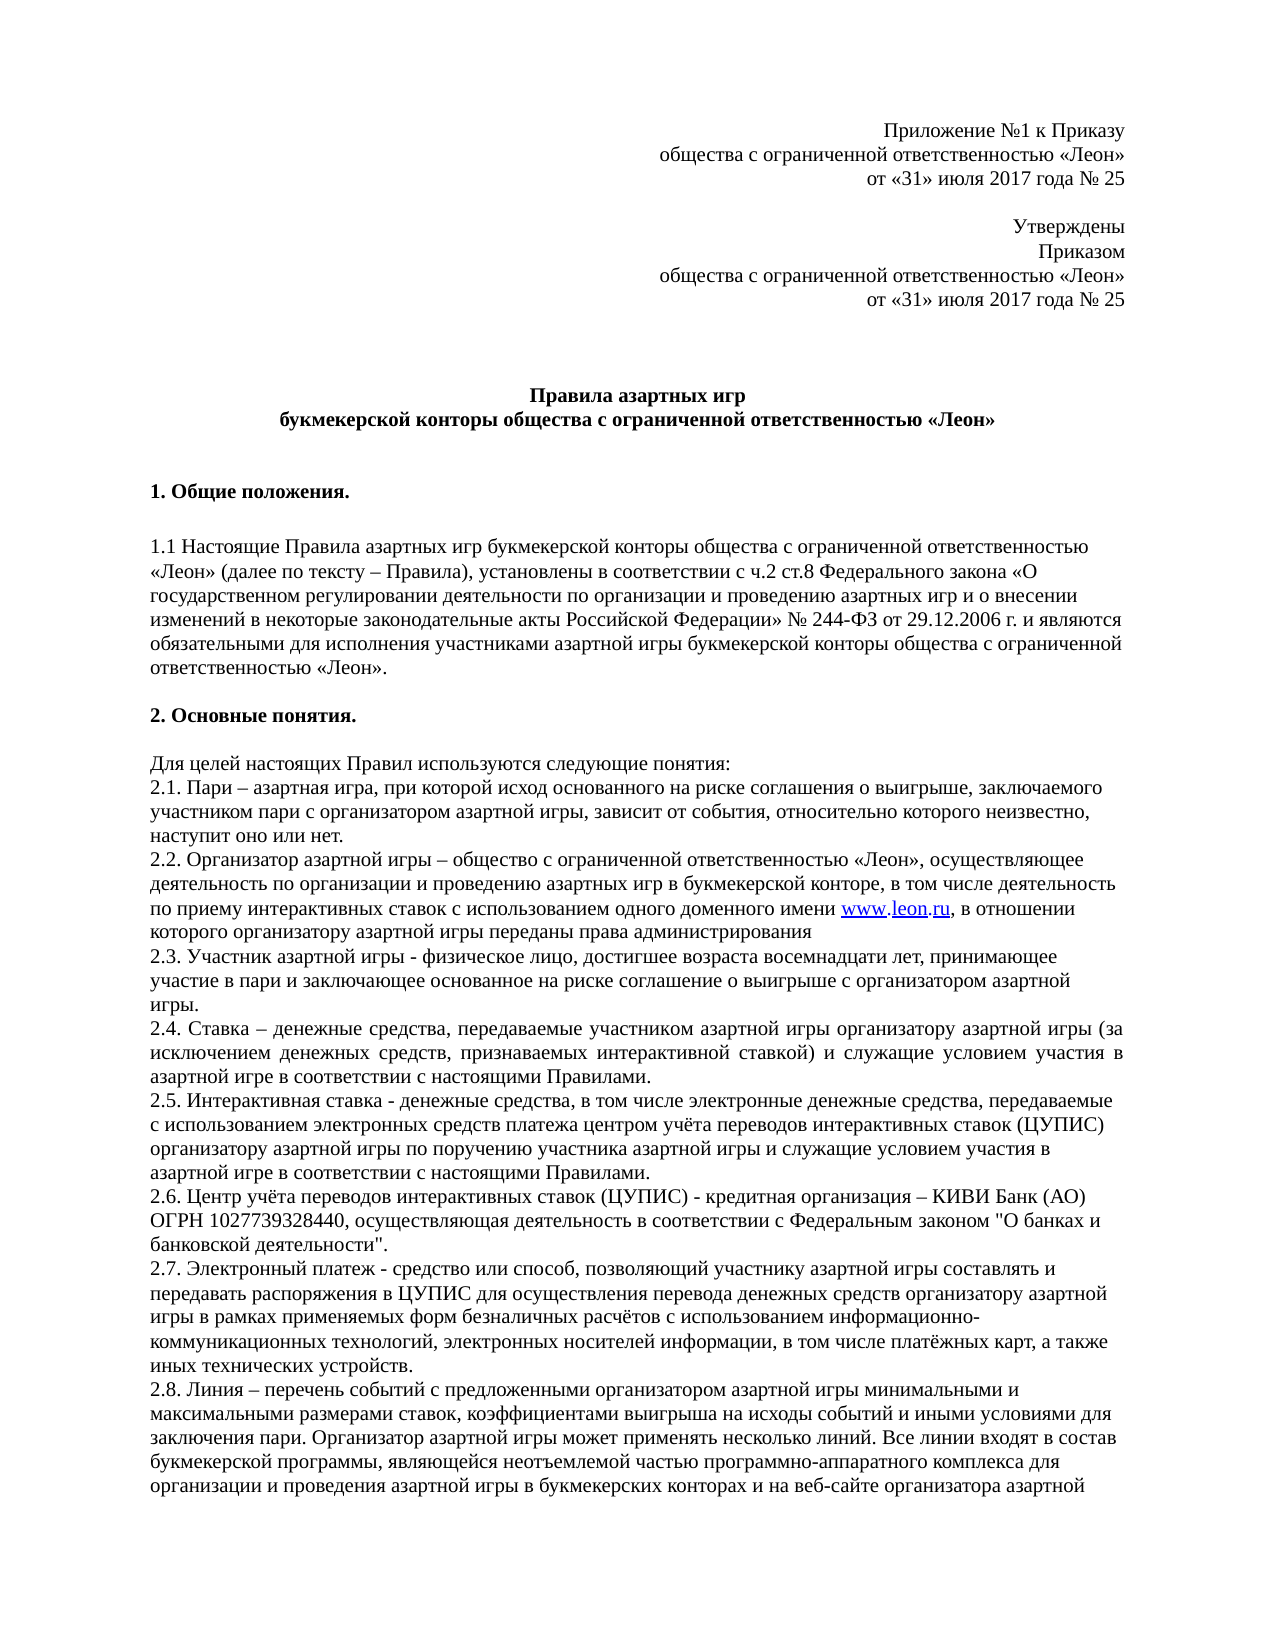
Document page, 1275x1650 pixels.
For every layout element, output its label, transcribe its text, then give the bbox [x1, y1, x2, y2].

text от «31» июля 2017 года № 25 [150, 287, 1125, 311]
text 2.6. Центр учёта переводов интерактивных ставок (ЦУПИС) - кредитная организация – КИВИ Банк (АО) ОГРН 1027739328440, осуществляющая деятельность в соответствии с Федеральным законом "О банках и банковской деятельности". [150, 1184, 1125, 1256]
text общества с ограниченной ответственностью «Леон» [150, 142, 1125, 166]
text 2.2. Организатор азартной игры – общество с ограниченной ответственностью «Леон», осуществляющее деятельность по организации и проведению азартных игр в букмекерской конторе, в том числе деятельность по приему интерактивных ставок с использованием одного доменного имени www.leon.ru, в отношении которого организатору азартной игры переданы права администрирования 2.3. Участник азартной игры - физическое лицо, достигшее возраста восемнадцати лет, принимающее участие в пари и заключающее основанное на риске соглашение о выигрыше с организатором азартной игры. [150, 847, 1125, 1016]
text Приказом [150, 238, 1125, 263]
text общества с ограниченной ответственностью «Леон» [150, 263, 1125, 287]
text 1. Общие положения. [150, 479, 1125, 534]
text 2.5. Интерактивная ставка - денежные средства, в том числе электронные денежные средства, передаваемые с использованием электронных средств платежа центром учёта переводов интерактивных ставок (ЦУПИС) организатору азартной игры по поручению участника азартной игры и служащие условием участия в азартной игре в соответствии с настоящими Правилами. [150, 1088, 1125, 1184]
text 2.4. Ставка – денежные средства, передаваемые участником азартной игры организатору азартной игры (за исключением денежных средств, признаваемых интерактивной ставкой) и служащие условием участия в азартной игре в соответствии с настоящими Правилами. [150, 1016, 1125, 1088]
text Утверждены [150, 214, 1125, 238]
text 2.1. Пари – азартная игра, при которой исход основанного на риске соглашения о выигрыше, заключаемого участником пари с организатором азартной игры, зависит от события, относительно которого неизвестно, наступит оно или нет. [150, 775, 1125, 847]
text 2. Основные понятия. [150, 703, 1125, 727]
text Для целей настоящих Правил используются следующие понятия: [150, 751, 1125, 775]
text 2.7. Электронный платеж - средство или способ, позволяющий участнику азартной игры составлять и передавать распоряжения в ЦУПИС для осуществления перевода денежных средств организатору азартной игры в рамках применяемых форм безналичных расчётов с использованием информационно-коммуникационных технологий, электронных носителей информации, в том числе платёжных карт, а также иных технических устройств. [150, 1256, 1125, 1377]
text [150, 1377, 1125, 1497]
text Правила азартных игр [150, 383, 1125, 407]
text букмекерской конторы общества с ограниченной ответственностью «Леон» [150, 407, 1125, 431]
text 1.1 Настоящие Правила азартных игр букмекерской конторы общества с ограниченной ответственностью «Леон» (далее по тексту – Правила), установлены в соответствии с ч.2 ст.8 Федерального закона «О государственном регулировании деятельности по организации и проведению азартных игр и о внесении изменений в некоторые законодательные акты Российской Федерации» № 244-ФЗ от 29.12.2006 г. и являются обязательными для исполнения участниками азартной игры букмекерской конторы общества с ограниченной ответственностью «Леон». [150, 534, 1125, 679]
text от «31» июля 2017 года № 25 [150, 166, 1125, 190]
text Приложение №1 к Приказу [150, 118, 1125, 142]
